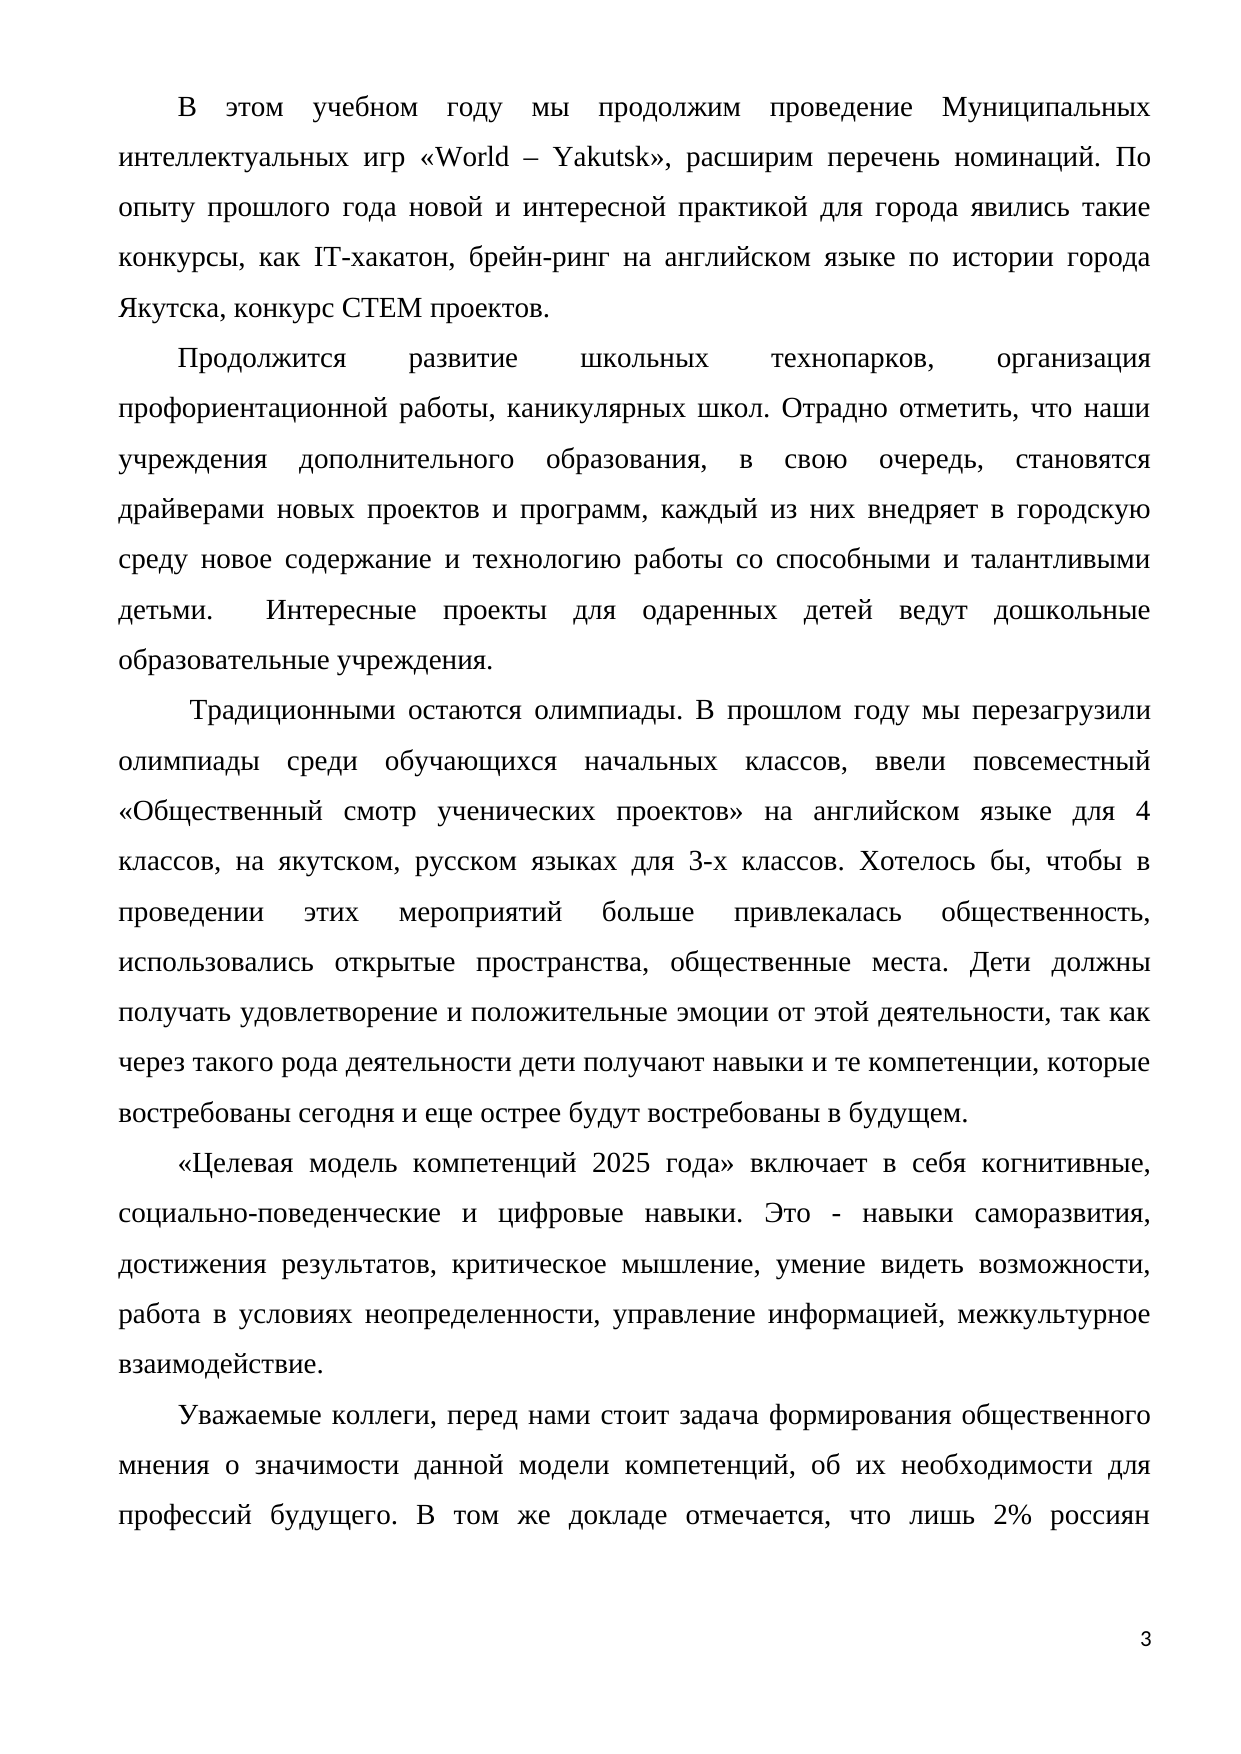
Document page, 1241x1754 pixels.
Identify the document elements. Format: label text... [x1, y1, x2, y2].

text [118, 1397, 1152, 1531]
text Традиционными остаются олимпиады. В прошлом году мы перезагрузили олимпиады среди обучающихся начальных классов, ввели повсеместный «Общественный смотр ученических проектов» на английском языке для 4 классов, на якутском, русском языках для 3-х классов. Хотелось бы, чтобы в проведении этих мероприятий больше привлекалась общественность, использовались открытые пространства, общественные места. Дети должны получать удовлетворение и положительные эмоции от этой деятельности, так как через такого рода деятельности дети получают навыки и те компетенции, которые востребованы сегодня и еще острее будут востребованы в будущем. [118, 692, 1152, 1128]
text В этом учебном году мы продолжим проведение Муниципальных интеллектуальных игр «World – Yakutsk», расширим перечень номинаций. По опыту прошлого года новой и интересной практикой для города явились такие конкурсы, как IT-хакатон, брейн-ринг на английском языке по истории города Якутска, конкурс СТЕМ проектов. [118, 89, 1152, 323]
text «Целевая модель компетенций 2025 года» включает в себя когнитивные, социально-поведенческие и цифровые навыки. Это - навыки саморазвития, достижения результатов, критическое мышление, умение видеть возможности, работа в условиях неопределенности, управление информацией, межкультурное взаимодействие. [118, 1145, 1152, 1380]
text Продолжится развитие школьных технопарков, организация профориентационной работы, каникулярных школ. Отрадно отметить, что наши учреждения дополнительного образования, в свою очередь, становятся драйверами новых проектов и программ, каждый из них внедряет в городскую среду новое содержание и технологию работы со способными и талантливыми детьми. Интересные проекты для одаренных детей ведут дошкольные образовательные учреждения. [118, 340, 1152, 676]
